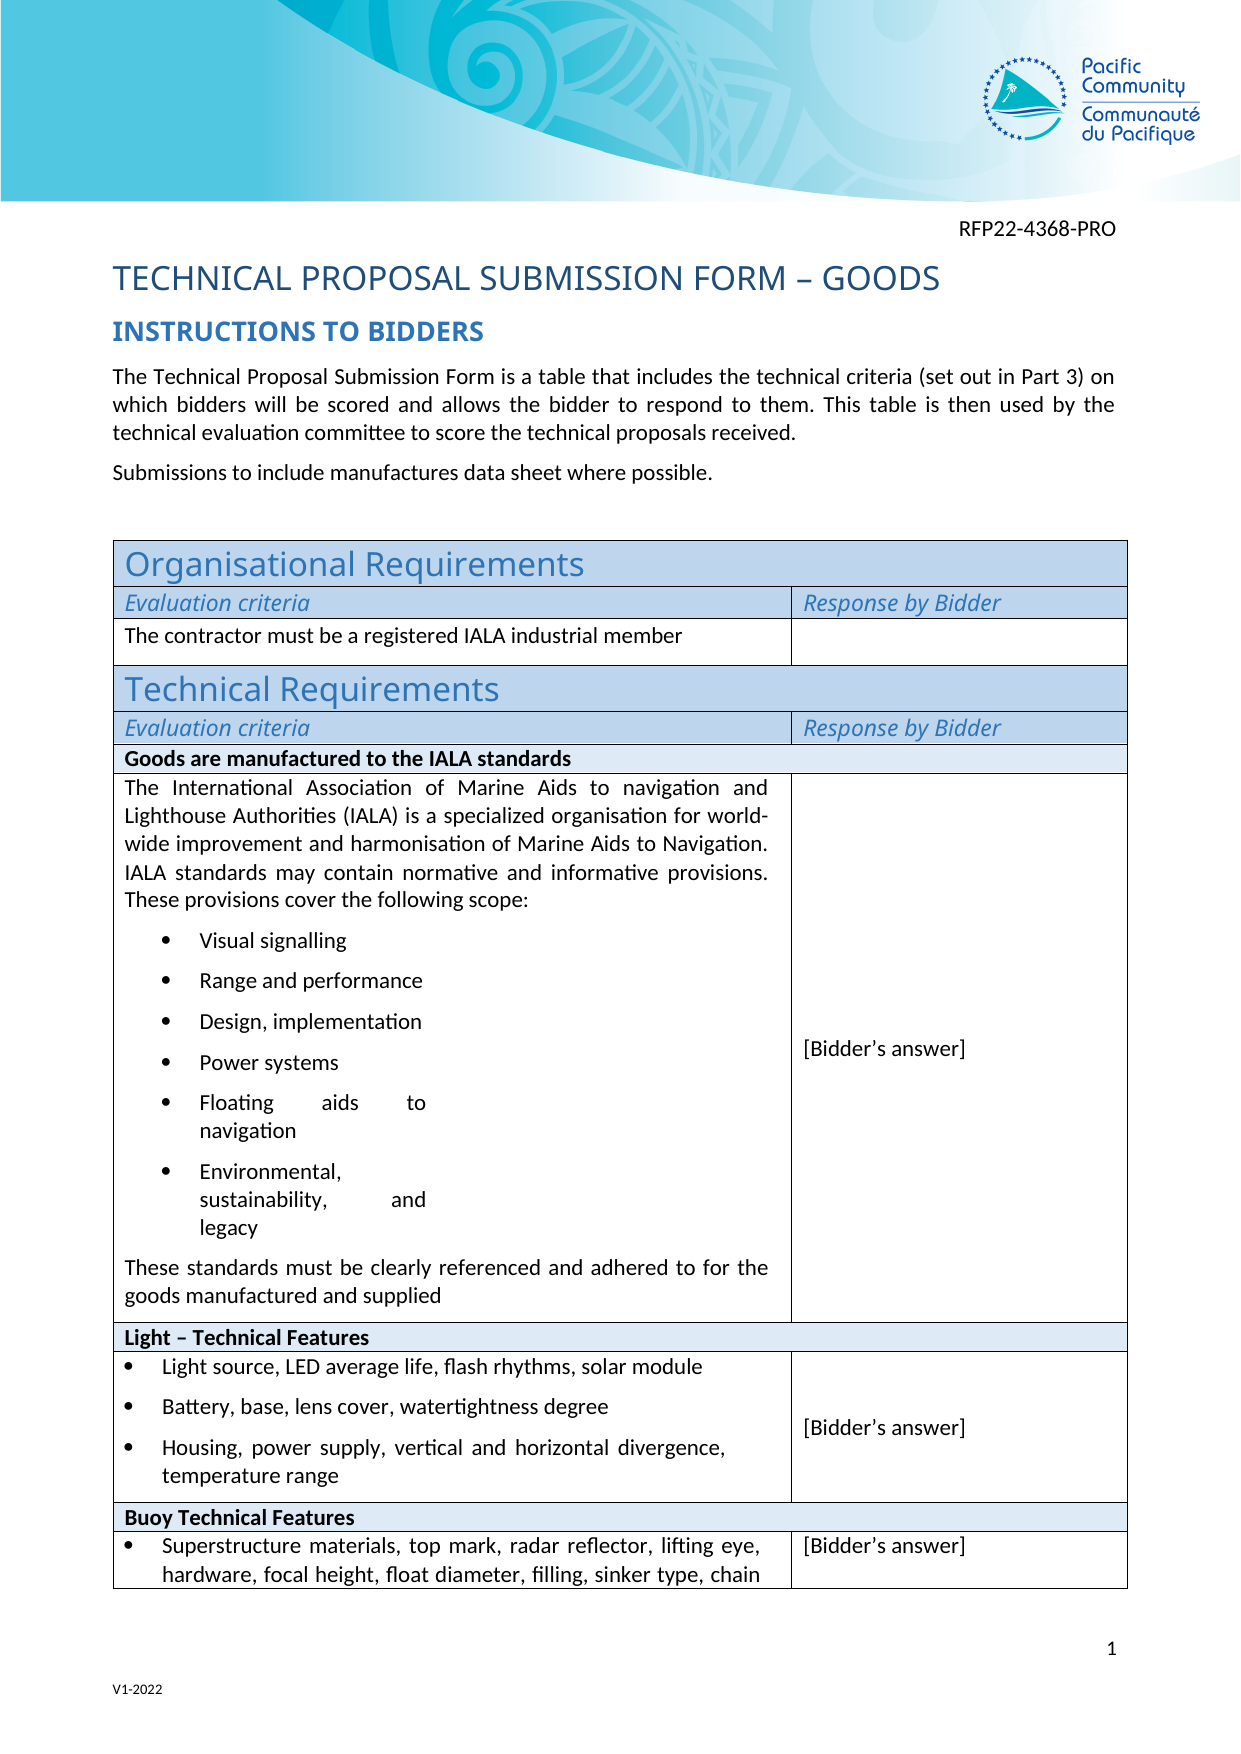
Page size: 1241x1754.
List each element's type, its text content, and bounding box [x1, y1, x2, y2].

picture [0, 0, 1241, 202]
table_cell Response by Bidder [792, 712, 1127, 743]
table_cell Response by Bidder [792, 587, 1127, 618]
subtitle INSTRUCTIONS TO BIDDERS [112, 312, 1116, 349]
table_cell Evaluation criteria [114, 712, 791, 743]
subtitle TECHNICAL PROPOSAL SUBMISSION FORM – GOODS [112, 254, 1116, 300]
table_cell Evaluation criteria [114, 587, 791, 618]
table_cell Technical Requirements [114, 666, 1127, 711]
table_cell [792, 619, 1127, 665]
table_header Organisational Requirements [114, 541, 1127, 586]
table_cell The contractor must be a registered IALA industrial member [114, 619, 791, 665]
